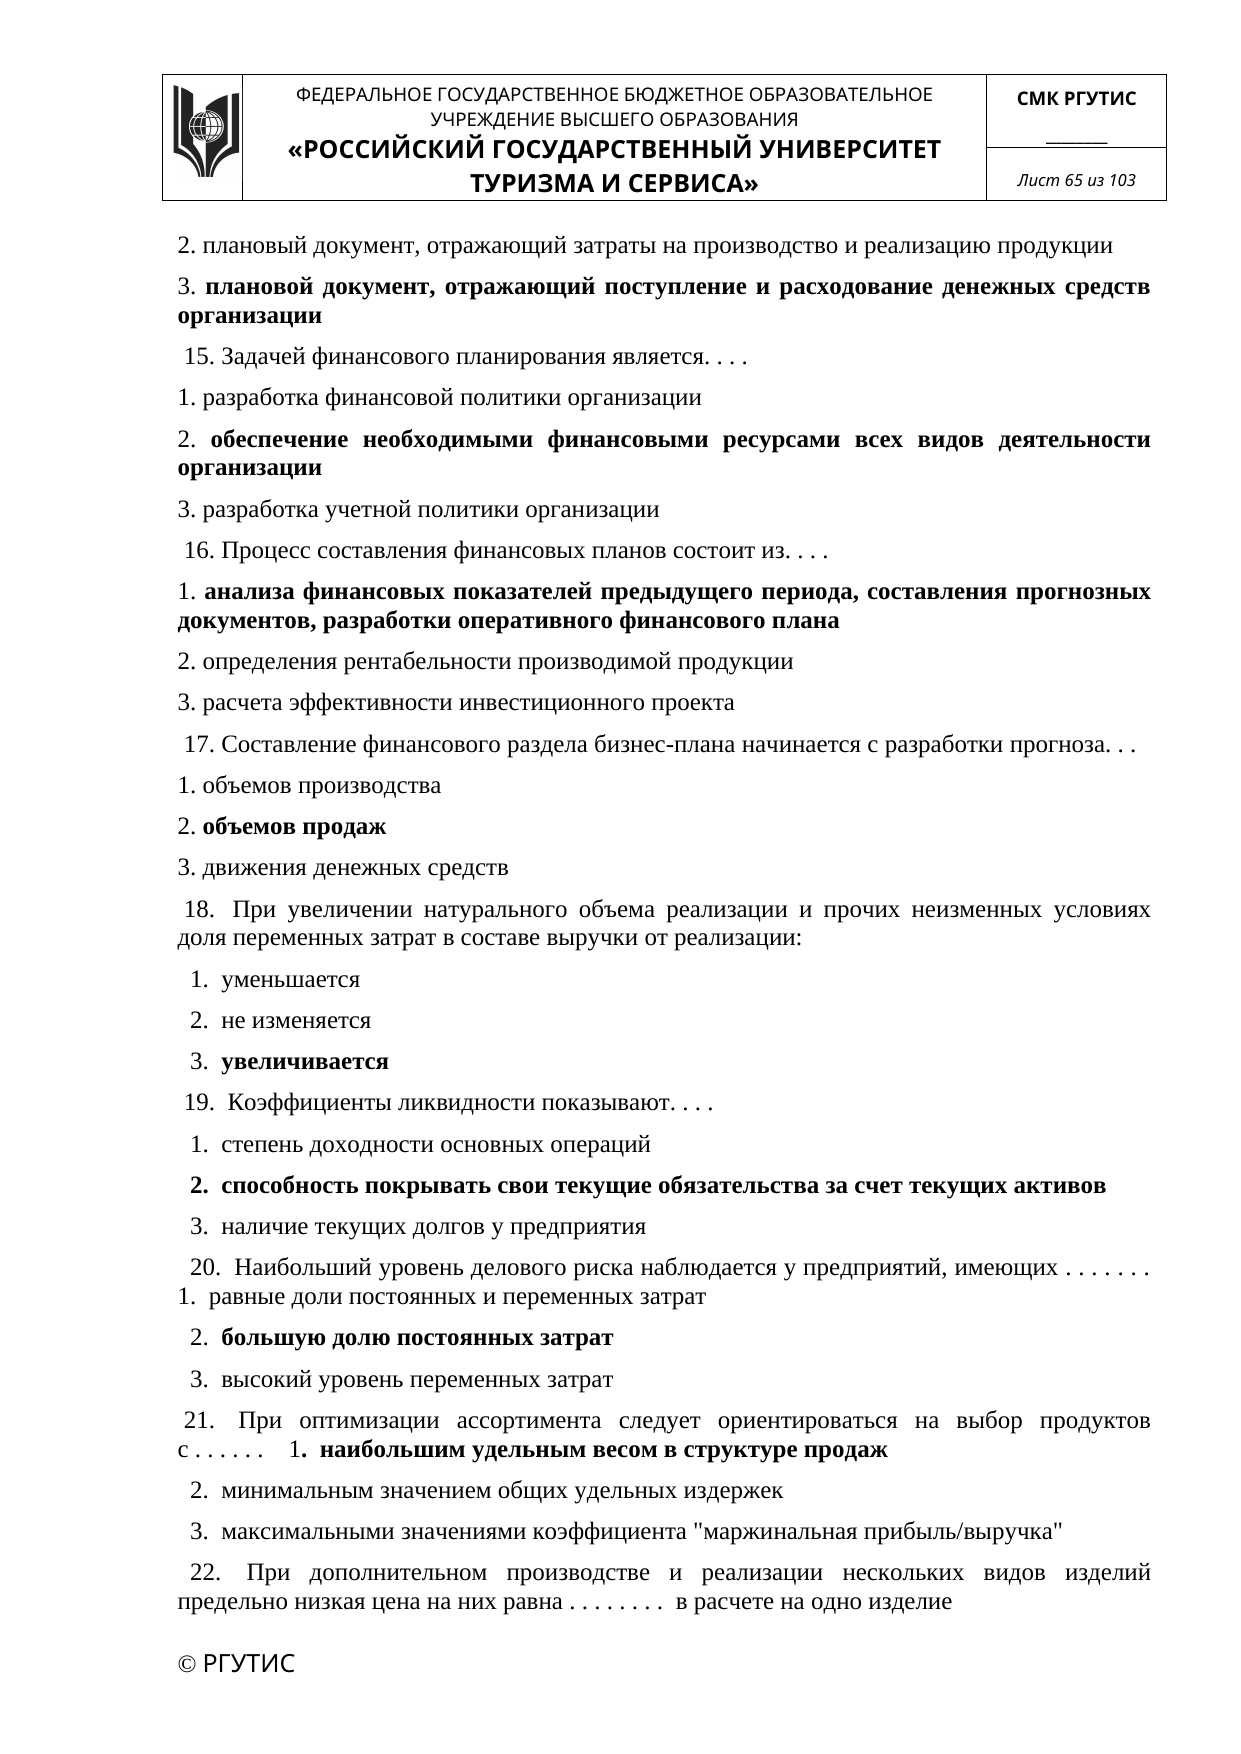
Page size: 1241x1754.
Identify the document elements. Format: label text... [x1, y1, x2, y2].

text 19. Коэффициенты ликвидности показывают. . . . [177, 1087, 1152, 1116]
text 17. Составление финансового раздела бизнес-плана начинается с разработки прогноза. . . [177, 729, 1152, 757]
text 22. При дополнительном производстве и реализации нескольких видов изделий предельно низкая цена на них равна . . . . . . . . в расчете на одно изделие [177, 1557, 1152, 1615]
text 2. определения рентабельности производимой продукции [177, 646, 1152, 675]
text 3. высокий уровень переменных затрат [177, 1364, 1152, 1392]
text 1. уменьшается [177, 964, 1152, 992]
picture [173, 85, 243, 181]
text 2. минимальным значением общих удельных издержек [177, 1475, 1152, 1504]
text 2. плановый документ, отражающий затраты на производство и реализацию продукции [177, 230, 1152, 259]
text 2. обеспечение необходимыми финансовыми ресурсами всех видов деятельности организации [177, 424, 1152, 481]
text 3. разработка учетной политики организации [177, 494, 1152, 522]
text 20. Наибольший уровень делового риска наблюдается у предприятий, имеющих . . . . . . . 1. равные доли постоянных и переменных затрат [177, 1252, 1152, 1310]
text 1. объемов производства [177, 770, 1152, 799]
text 3. расчета эффективности инвестиционного проекта [177, 687, 1152, 716]
text 15. Задачей финансового планирования является. . . . [177, 341, 1152, 370]
text 1. степень доходности основных операций [177, 1129, 1152, 1157]
text 21. При оптимизации ассортимента следует ориентироваться на выбор продуктов с . . . . . . 1. наибольшим удельным весом в структуре продаж [177, 1405, 1152, 1462]
text 3. увеличивается [177, 1046, 1152, 1075]
text 16. Процесс составления финансовых планов состоит из. . . . [177, 535, 1152, 564]
text 1. анализа финансовых показателей предыдущего периода, составления прогнозных документов, разработки оперативного финансового плана [177, 576, 1152, 634]
text 2. не изменяется [177, 1005, 1152, 1034]
text 1. разработка финансовой политики организации [177, 382, 1152, 411]
text 18. При увеличении натурального объема реализации и прочих неизменных условиях доля переменных затрат в составе выручки от реализации: [177, 894, 1152, 951]
text 2. объемов продаж [177, 811, 1152, 840]
text 3. плановой документ, отражающий поступление и расходование денежных средств организации [177, 271, 1152, 329]
text 2. способность покрывать свои текущие обязательства за счет текущих активов [177, 1170, 1152, 1199]
text 3. наличие текущих долгов у предприятия [177, 1211, 1152, 1240]
text 2. большую долю постоянных затрат [177, 1322, 1152, 1351]
text 3. движения денежных средств [177, 852, 1152, 881]
text 3. максимальными значениями коэффициента "маржинальная прибыль/выручка" [177, 1516, 1152, 1545]
